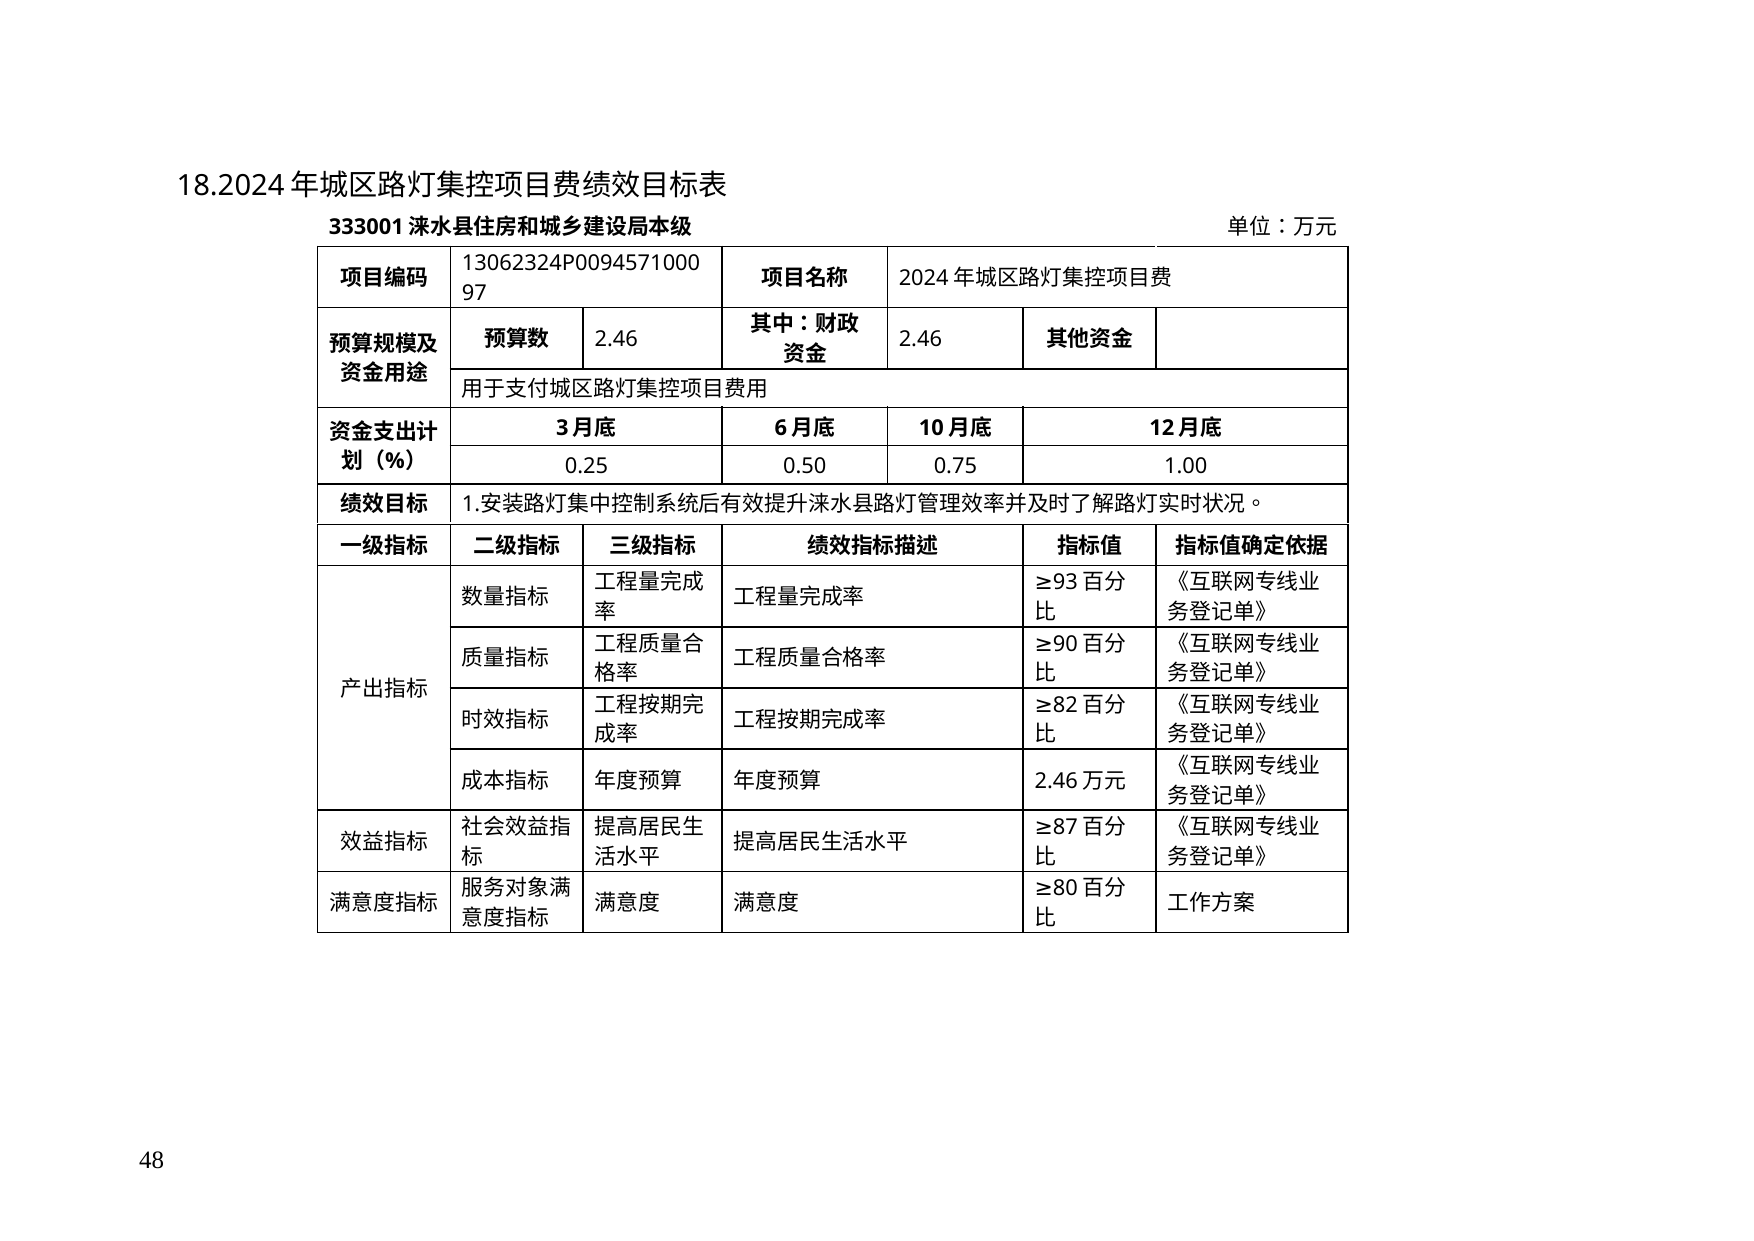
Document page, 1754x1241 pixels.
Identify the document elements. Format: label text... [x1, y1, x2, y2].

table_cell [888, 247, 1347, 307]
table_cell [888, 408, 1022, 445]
text 18.2024年城区路灯集控项目费绩效目标表 [118, 164, 1547, 204]
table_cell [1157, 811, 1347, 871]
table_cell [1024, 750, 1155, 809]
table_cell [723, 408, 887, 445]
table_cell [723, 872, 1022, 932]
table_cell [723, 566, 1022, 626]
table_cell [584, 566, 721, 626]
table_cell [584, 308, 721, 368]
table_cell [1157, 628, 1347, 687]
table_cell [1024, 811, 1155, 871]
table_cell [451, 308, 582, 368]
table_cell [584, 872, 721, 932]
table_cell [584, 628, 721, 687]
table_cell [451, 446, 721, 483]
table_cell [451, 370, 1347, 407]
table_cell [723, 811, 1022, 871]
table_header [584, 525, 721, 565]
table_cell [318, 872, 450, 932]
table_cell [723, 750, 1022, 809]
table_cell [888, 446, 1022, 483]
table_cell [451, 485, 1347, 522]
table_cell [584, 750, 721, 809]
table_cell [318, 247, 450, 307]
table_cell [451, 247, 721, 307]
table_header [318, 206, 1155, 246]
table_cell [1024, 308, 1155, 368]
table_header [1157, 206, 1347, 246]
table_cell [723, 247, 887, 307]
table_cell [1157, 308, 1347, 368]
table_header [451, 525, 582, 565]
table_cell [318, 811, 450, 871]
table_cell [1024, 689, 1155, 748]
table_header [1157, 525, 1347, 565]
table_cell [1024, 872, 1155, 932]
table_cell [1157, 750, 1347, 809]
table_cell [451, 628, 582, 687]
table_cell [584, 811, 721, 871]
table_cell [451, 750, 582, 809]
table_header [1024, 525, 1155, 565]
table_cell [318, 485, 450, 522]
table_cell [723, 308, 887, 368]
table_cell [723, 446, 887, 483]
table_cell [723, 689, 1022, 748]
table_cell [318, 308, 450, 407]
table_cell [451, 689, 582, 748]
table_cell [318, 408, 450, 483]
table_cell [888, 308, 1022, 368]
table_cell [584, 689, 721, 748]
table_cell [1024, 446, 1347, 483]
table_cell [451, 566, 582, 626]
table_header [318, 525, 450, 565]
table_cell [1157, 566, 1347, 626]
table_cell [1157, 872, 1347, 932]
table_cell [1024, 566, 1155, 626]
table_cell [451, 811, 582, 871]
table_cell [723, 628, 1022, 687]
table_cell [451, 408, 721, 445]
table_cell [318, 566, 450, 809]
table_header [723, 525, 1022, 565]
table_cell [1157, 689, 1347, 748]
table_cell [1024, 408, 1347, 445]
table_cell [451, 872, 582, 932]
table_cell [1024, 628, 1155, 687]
